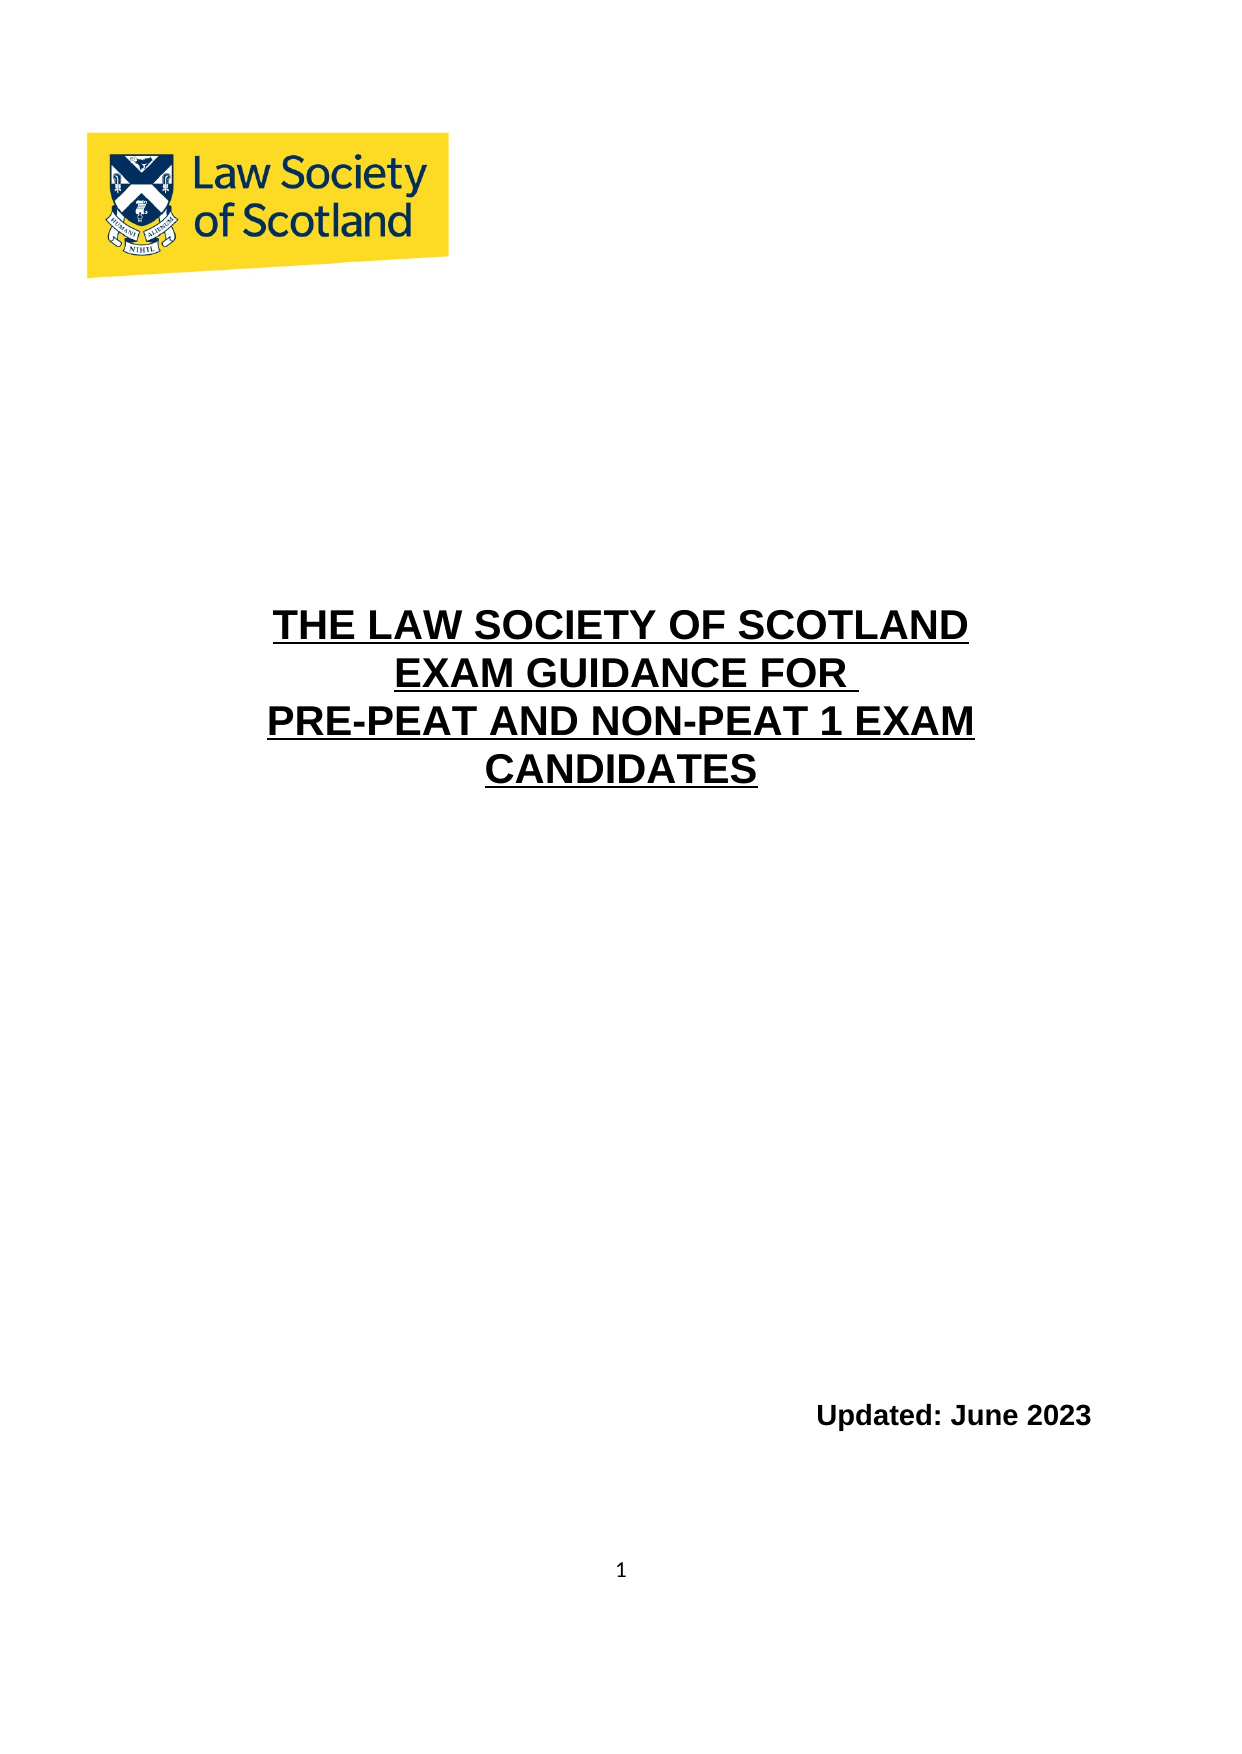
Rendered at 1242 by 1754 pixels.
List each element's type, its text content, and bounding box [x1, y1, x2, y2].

text EXAM GUIDANCE FOR [150, 648, 1092, 696]
text THE LAW SOCIETY OF [150, 600, 1092, 648]
text Updated: June 2023 [150, 1398, 1092, 1432]
picture [62, 60, 473, 350]
text PRE-PEAT AND NON-PEAT 1 EXAM CANDIDATES [150, 696, 1092, 792]
